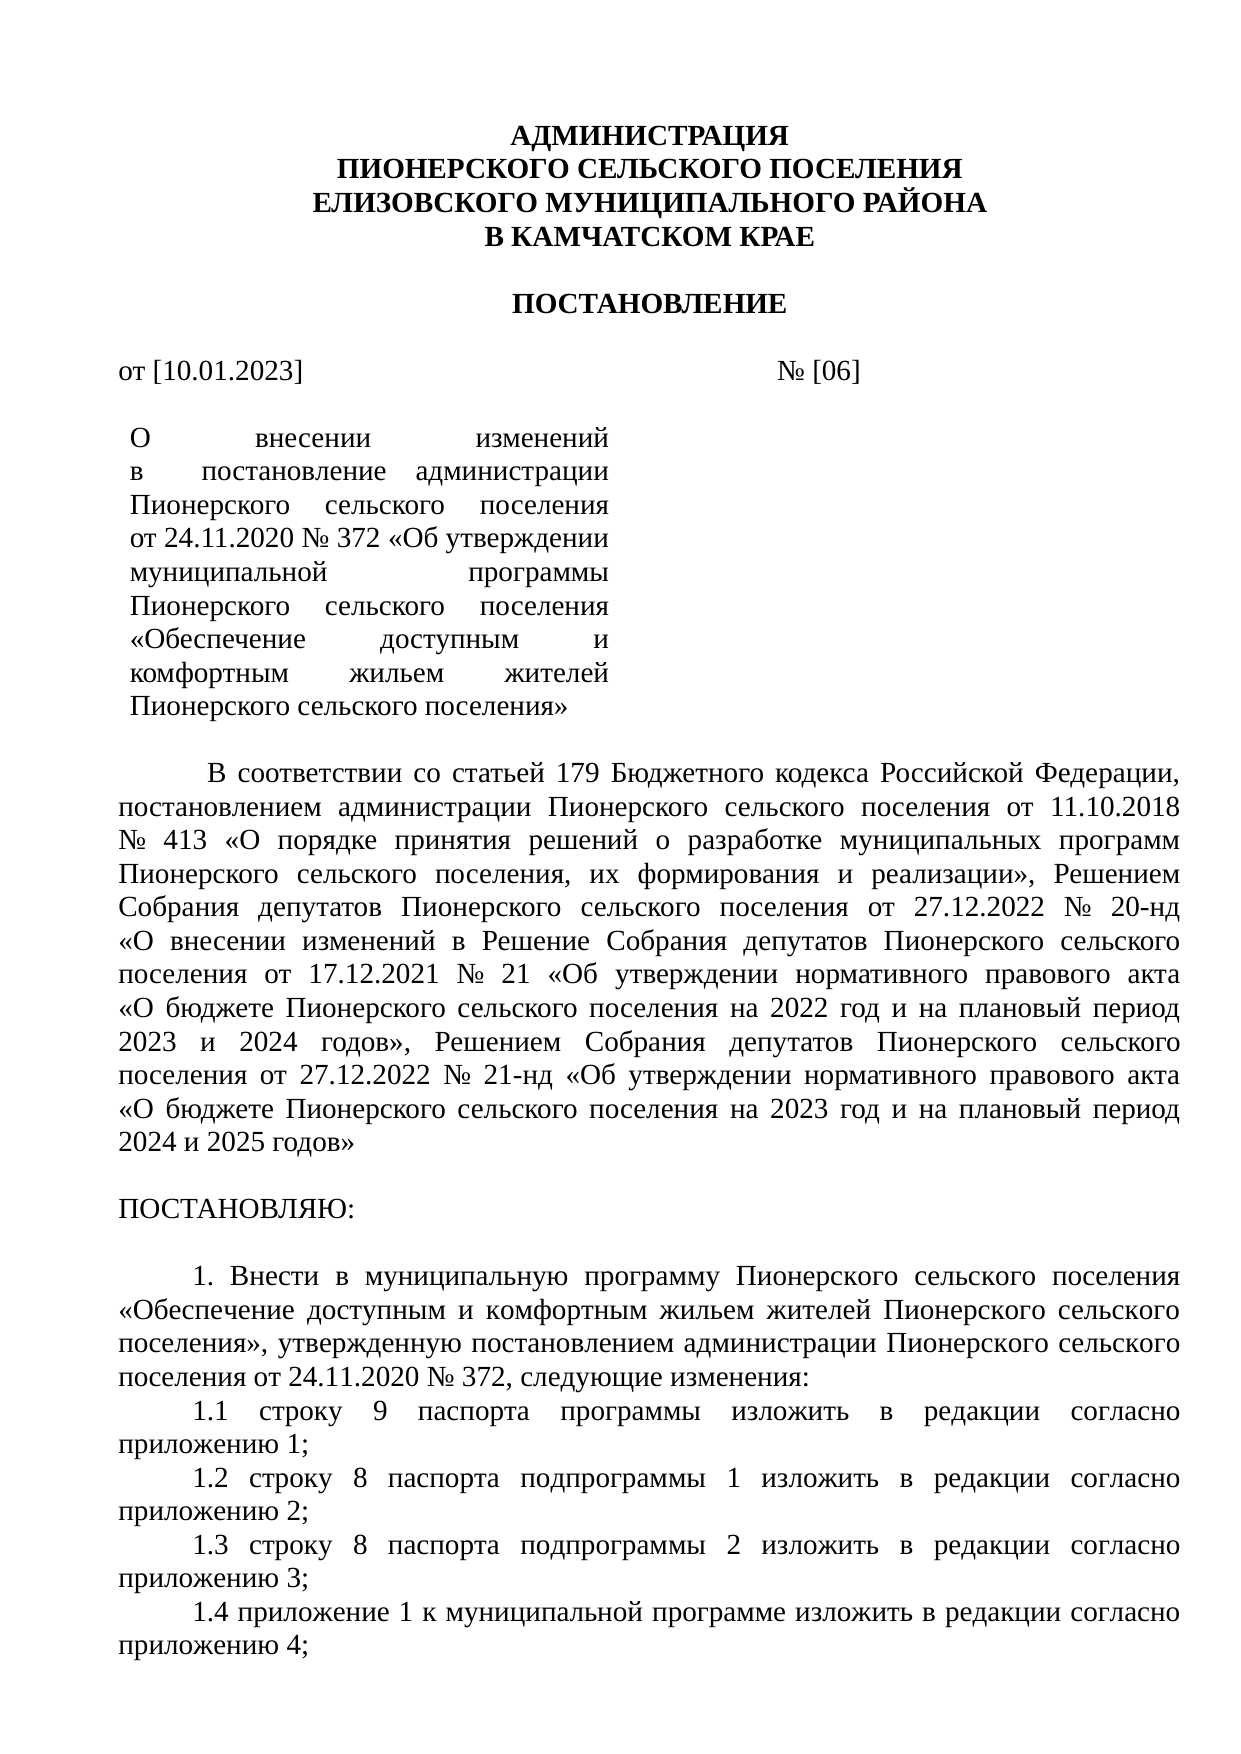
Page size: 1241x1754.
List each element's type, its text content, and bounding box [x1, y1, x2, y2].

text ПОСТАНОВЛЕНИЕ [118, 286, 1181, 319]
text В КАМЧАТСКОМ КРАЕ [118, 219, 1181, 252]
text ПОСТАНОВЛЯЮ: [118, 1191, 1181, 1225]
text АДМИНИСТРАЦИЯ [118, 118, 1181, 152]
text 1.2 строку 8 паспорта подпрограммы 1 изложить в редакции согласно приложению 2; [118, 1460, 1181, 1527]
text 1.4 приложение 1 к муниципальной программе изложить в редакции согласно приложению 4; [118, 1594, 1181, 1661]
text 1. Внести в муниципальную программу Пионерского сельского поселения «Обеспечение доступным и комфортным жильем жителей Пионерского сельского поселения», утвержденную постановлением администрации Пионерского сельского поселения от 24.11.2020 № 372, следующие изменения: [118, 1258, 1181, 1393]
text ЕЛИЗОВСКОГО МУНИЦИПАЛЬНОГО РАЙОНА [118, 185, 1181, 219]
text В соответствии со статьей 179 Бюджетного кодекса Российской Федерации, постановлением администрации Пионерского сельского поселения от 11.10.2018 № 413 «О порядке принятия решений о разработке муниципальных программ Пионерского сельского поселения, их формирования и реализации», Решением Собрания депутатов Пионерского сельского поселения от 27.12.2022 № 20-нд «О внесении изменений в Решение Собрания депутатов Пионерского сельского поселения от 17.12.2021 № 21 «Об утверждении нормативного правового акта «О бюджете Пионерского сельского поселения на 2022 год и на плановый период 2023 и 2024 годов», Решением Собрания депутатов Пионерского сельского поселения от 27.12.2022 № 21-нд «Об утверждении нормативного правового акта «О бюджете Пионерского сельского поселения на 2023 год и на плановый период 2024 и 2025 годов» [118, 755, 1181, 1158]
text 1.1 строку 9 паспорта программы изложить в редакции согласно приложению 1; [118, 1393, 1181, 1460]
text 1.3 строку 8 паспорта подпрограммы 2 изложить в редакции согласно приложению 3; [118, 1527, 1181, 1594]
table_header О внесении изменений в постановление администрации Пионерского сельского поселения от 24.11.2020 № 372 «Об утверждении муниципальной программы Пионерского сельского поселения «Обеспечение доступным и комфортным жильем жителей Пионерского сельского поселения» [118, 420, 620, 722]
text ПИОНЕРСКОГО СЕЛЬСКОГО ПОСЕЛЕНИЯ [118, 152, 1181, 185]
text от [10.01.2023] № [06] [118, 353, 1181, 386]
